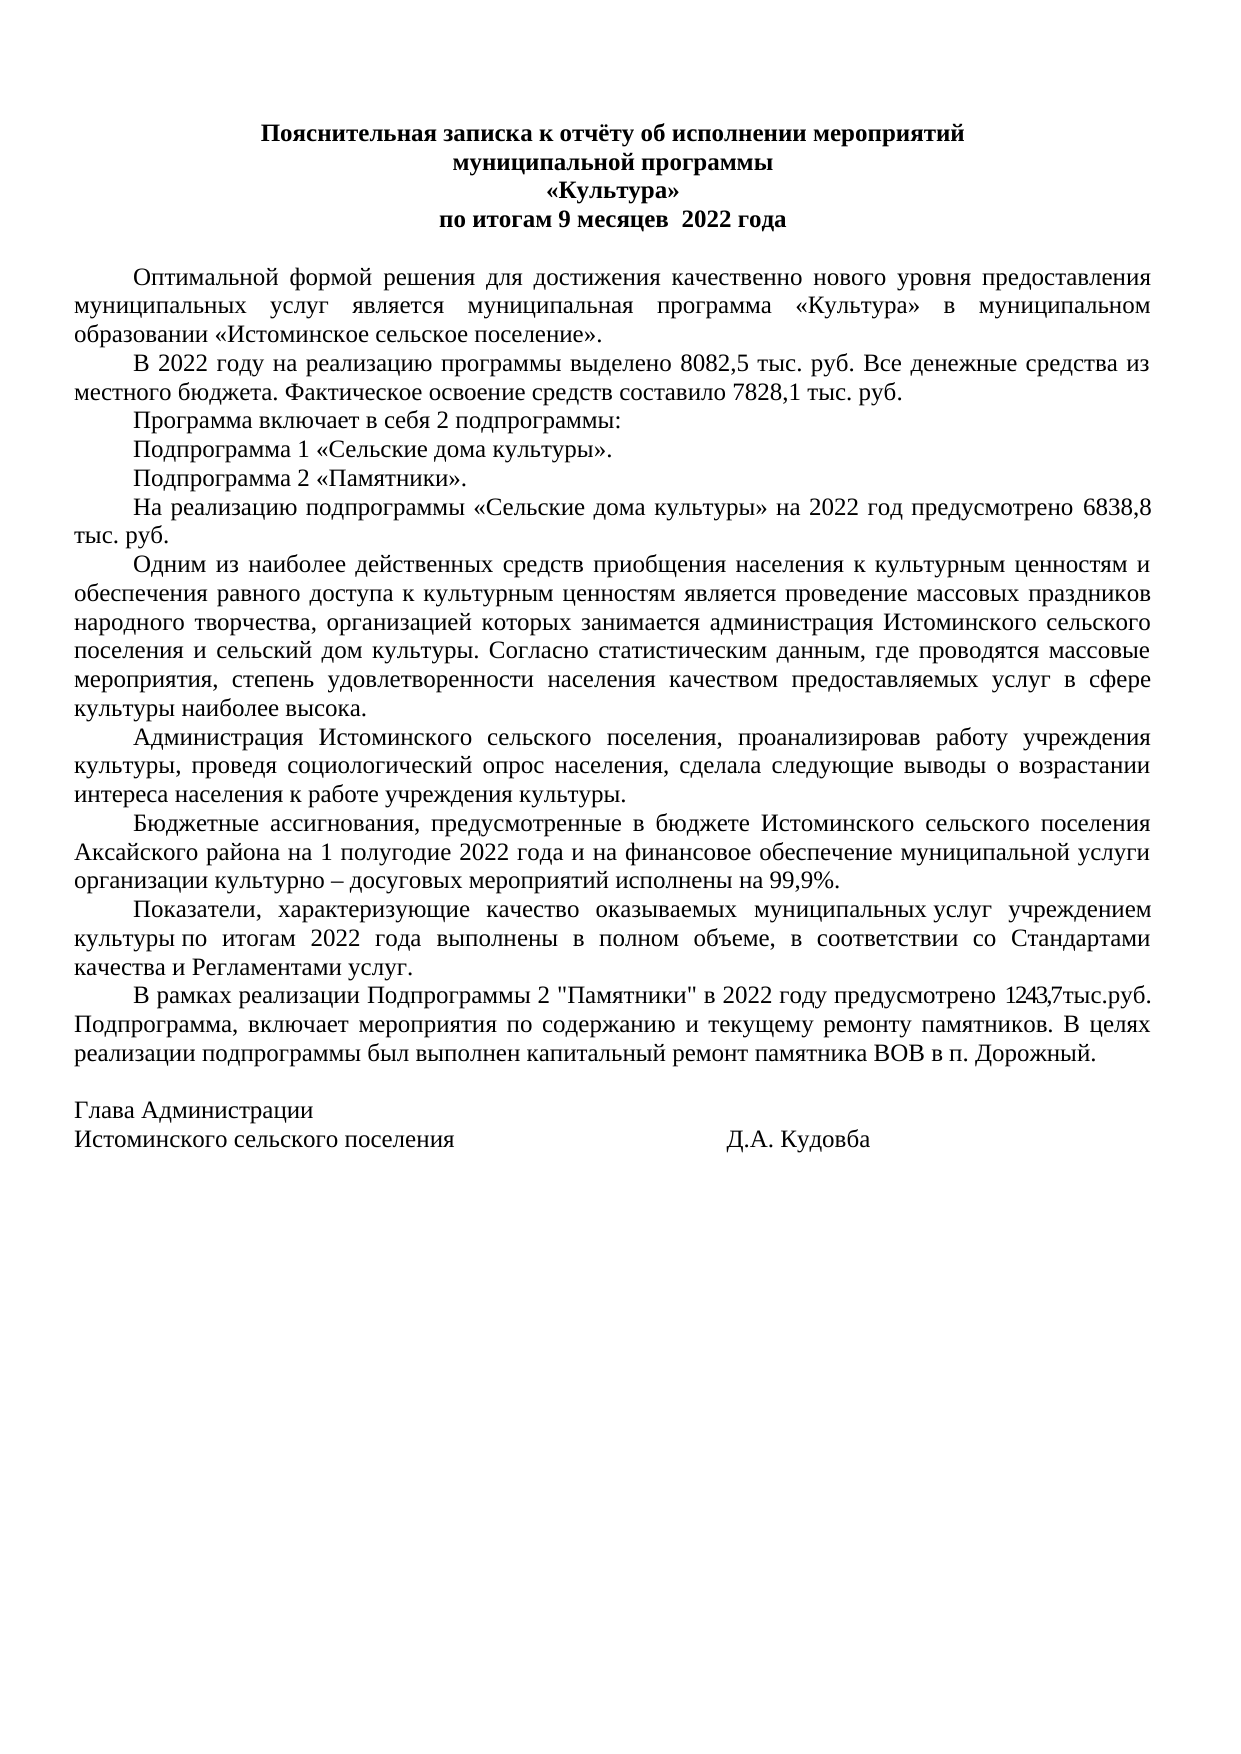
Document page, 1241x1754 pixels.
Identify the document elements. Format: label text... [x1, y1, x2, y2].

text Программа включает в себя 2 подпрограммы: [74, 406, 1152, 434]
text Одним из наиболее действенных средств приобщения населения к культурным ценностям и обеспечения равного доступа к культурным ценностям является проведение массовых праздников народного творчества, организацией которых занимается администрация Истоминского сельского поселения и сельский дом культуры. Согласно статистическим данным, где проводятся массовые мероприятия, степень удовлетворенности населения качеством предоставляемых услуг в сфере культуры наиболее высока. [74, 549, 1152, 722]
text муниципальной программы [74, 147, 1152, 176]
text На реализацию подпрограммы «Сельские дома культуры» на 2022 год предусмотрено 6838,8 тыс. руб. [74, 492, 1152, 549]
text В рамках реализации Подпрограммы 2 "Памятники" в 2022 году предусмотрено 1243,7тыс.руб. Подпрограмма, включает мероприятия по содержанию и текущему ремонту памятников. В целях реализации подпрограммы был выполнен капитальный ремонт памятника ВОВ в п. Дорожный. [74, 981, 1152, 1067]
text «Культура» [74, 176, 1152, 204]
text Бюджетные ассигнования, предусмотренные в бюджете Истоминского сельского поселения Аксайского района на 1 полугодие 2022 года и на финансовое обеспечение муниципальной услуги организации культурно – досуговых мероприятий исполнены на 99,9%. [74, 808, 1152, 894]
text Пояснительная записка к отчёту об исполнении мероприятий [74, 118, 1152, 147]
text по итогам 9 месяцев 2022 года [74, 204, 1152, 233]
text Оптимальной формой решения для достижения качественно нового уровня предоставления муниципальных услуг является муниципальная программа «Культура» в муниципальном образовании «Истоминское сельское поселение». [74, 262, 1152, 348]
text Глава Администрации [74, 1096, 1152, 1124]
text Подпрограмма 1 «Сельские дома культуры». [74, 434, 1152, 463]
text Подпрограмма 2 «Памятники». [74, 463, 1152, 492]
text Истоминского сельского поселения Д.А. Кудовба [74, 1124, 1152, 1153]
text В 2022 году на реализацию программы выделено 8082,5 тыс. руб. Все денежные средства из местного бюджета. Фактическое освоение средств составило 7828,1 тыс. руб. [74, 348, 1152, 406]
text Показатели, характеризующие качество оказываемых муниципальных услуг учреждением культуры по итогам 2022 года выполнены в полном объеме, в соответствии со Стандартами качества и Регламентами услуг. [74, 894, 1152, 981]
text Администрация Истоминского сельского поселения, проанализировав работу учреждения культуры, проведя социологический опрос населения, сделала следующие выводы о возрастании интереса населения к работе учреждения культуры. [74, 722, 1152, 808]
